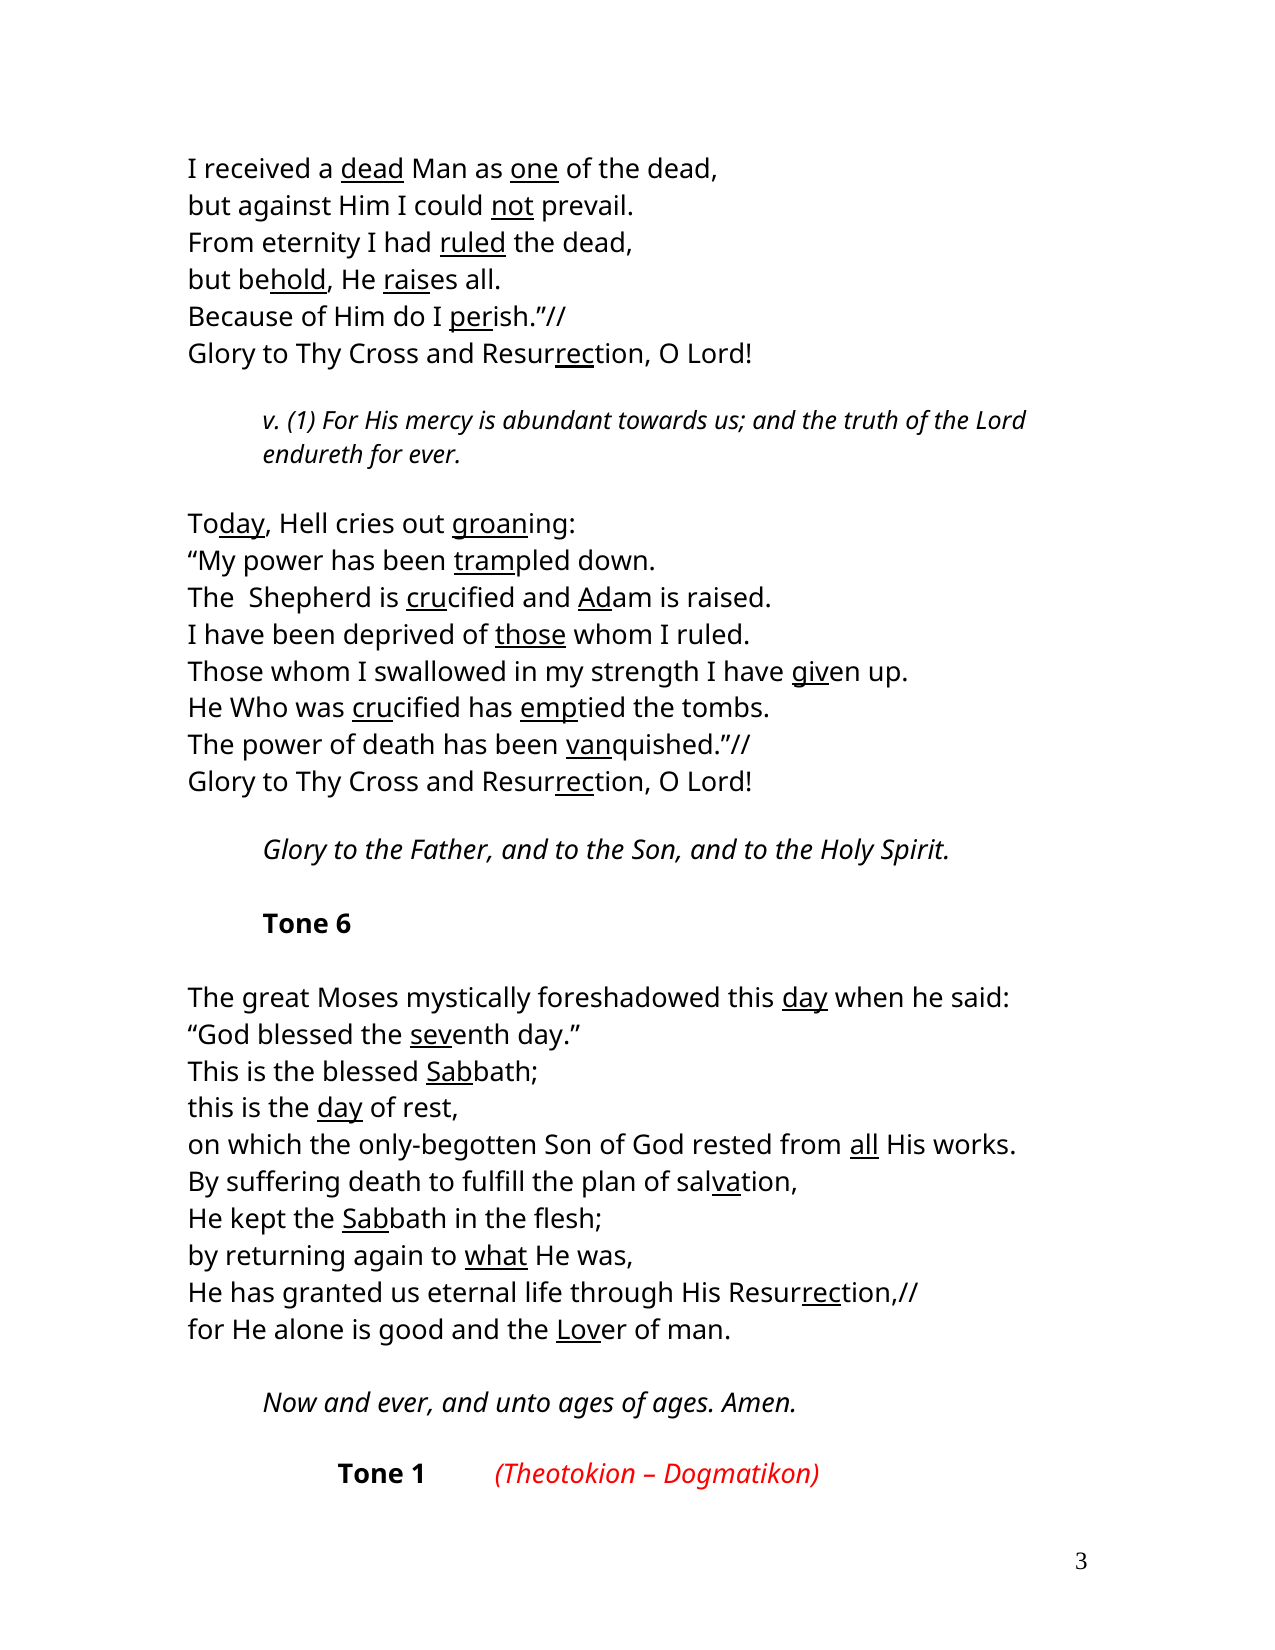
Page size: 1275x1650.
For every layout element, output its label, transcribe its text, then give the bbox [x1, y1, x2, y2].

text “My power has been trampled down. [187, 541, 1087, 578]
text Now and ever, and unto ages of ages. Amen. [187, 1384, 1087, 1421]
text Because of Him do I perish.”// [187, 297, 1087, 334]
text Glory to Thy Cross and Resurrection, O Lord! [187, 763, 1087, 799]
text The Shepherd is crucified and Adam is raised. [187, 578, 1087, 615]
text but against Him I could not prevail. [187, 187, 1087, 224]
text He has granted us eternal life through His Resurrection,// [187, 1273, 1087, 1310]
text this is the day of rest, [187, 1089, 1087, 1126]
text Tone 1 (Theotokion – Dogmatikon) [187, 1455, 1087, 1492]
text The great Moses mystically foreshadowed this day when he said: [187, 978, 1087, 1015]
text He kept the Sabbath in the flesh; [187, 1199, 1087, 1236]
text for He alone is good and the Lover of man. [187, 1310, 1087, 1347]
text Those whom I swallowed in my strength I have given up. [187, 652, 1087, 689]
text I have been deprived of those whom I ruled. [187, 615, 1087, 652]
text v. (1) For His mercy is abundant towards us; and the truth of the Lord endureth for ever. [262, 402, 1087, 471]
text Glory to the Father, and to the Son, and to the Holy Spirit. [187, 831, 1087, 868]
text This is the blessed Sabbath; [187, 1052, 1087, 1089]
text The power of death has been vanquished.”// [187, 726, 1087, 763]
text From eternity I had ruled the dead, [187, 224, 1087, 261]
text by returning again to what He was, [187, 1236, 1087, 1273]
text on which the only-begotten Son of God rested from all His works. [187, 1126, 1087, 1163]
text “God blessed the seventh day.” [187, 1015, 1087, 1052]
text Today, Hell cries out groaning: [187, 504, 1087, 541]
text He Who was crucified has emptied the tombs. [187, 689, 1087, 726]
text Glory to Thy Cross and Resurrection, O Lord! [187, 334, 1087, 371]
text I received a dead Man as one of the dead, [187, 150, 1087, 187]
text Tone 6 [187, 904, 1087, 941]
text but behold, He raises all. [187, 261, 1087, 297]
text By suffering death to fulfill the plan of salvation, [187, 1163, 1087, 1199]
